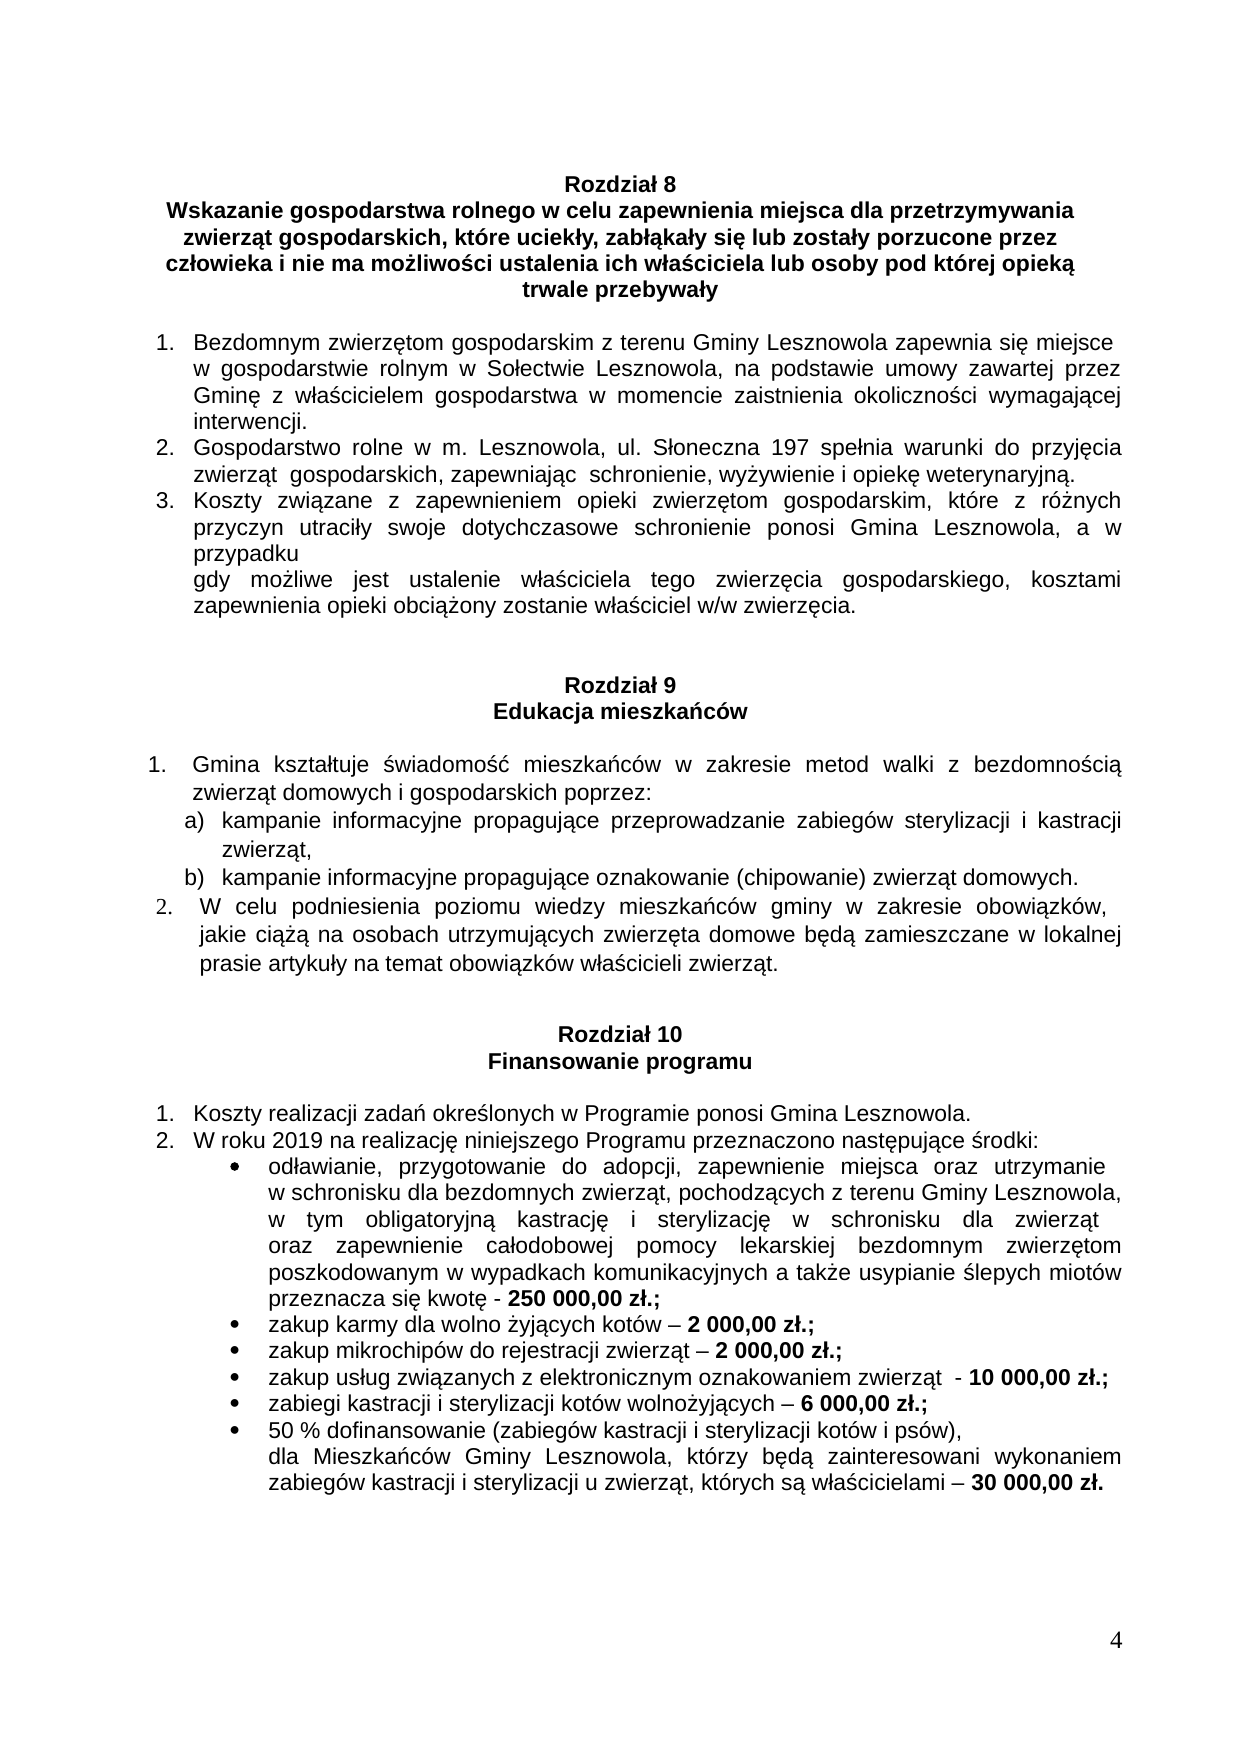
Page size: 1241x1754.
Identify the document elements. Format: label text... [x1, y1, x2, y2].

list kampanie informacyjne propagujące przeprowadzanie zabiegów sterylizacji i kastracji zwierząt, [184, 807, 1122, 862]
list Koszty realizacji zadań określonych w Programie ponosi Gmina Lesznowola. [156, 1100, 1122, 1127]
list dla Mieszkańców Gminy Lesznowola, którzy będą zainteresowani wykonaniem zabiegów kastracji i sterylizacji u zwierząt, których są właścicielami – 30 000,00 zł. [268, 1443, 1122, 1496]
list odławianie, przygotowanie do adopcji, zapewnienie miejsca oraz utrzymanie w schronisku dla bezdomnych zwierząt, pochodzących z terenu Gminy Lesznowola, w tym obligatoryjną kastrację i sterylizację w schronisku dla zwierząt oraz zapewnienie całodobowej pomocy lekarskiej bezdomnym zwierzętom poszkodowanym w wypadkach komunikacyjnych a także usypianie ślepych miotów przeznacza się kwotę - 250 000,00 zł.; [231, 1153, 1122, 1311]
text zwierząt gospodarskich, które uciekły, zabłąkały się lub zostały porzucone przez [118, 223, 1122, 250]
text Rozdział 8 [118, 171, 1122, 197]
list zakup karmy dla wolno żyjących kotów – 2 000,00 zł.; [231, 1311, 1122, 1337]
list Gmina kształtuje świadomość mieszkańców w zakresie metod walki z bezdomnością zwierząt domowych i gospodarskich poprzez: [148, 751, 1122, 805]
list Gospodarstwo rolne w m. Lesznowola, ul. Słoneczna 197 spełnia warunki do przyjęcia zwierząt gospodarskich, zapewniając schronienie, wyżywienie i opiekę weterynaryjną. [156, 434, 1122, 487]
list 50 % dofinansowanie (zabiegów kastracji i sterylizacji kotów i psów), [231, 1417, 1122, 1443]
list zabiegi kastracji i sterylizacji kotów wolnożyjących – 6 000,00 zł.; [231, 1390, 1122, 1417]
text Rozdział 10 [118, 1021, 1122, 1048]
list W celu podniesienia poziomu wiedzy mieszkańców gminy w zakresie obowiązków, jakie ciążą na osobach utrzymujących zwierzęta domowe będą zamieszczane w lokalnej prasie artykuły na temat obowiązków właścicieli zwierząt. [156, 893, 1122, 976]
list Bezdomnym zwierzętom gospodarskim z terenu Gminy Lesznowola zapewnia się miejsce w gospodarstwie rolnym w Sołectwie Lesznowola, na podstawie umowy zawartej przez Gminę z właścicielem gospodarstwa w momencie zaistnienia okoliczności wymagającej interwencji. [156, 329, 1122, 434]
list zakup mikrochipów do rejestracji zwierząt – 2 000,00 zł.; [231, 1337, 1122, 1364]
text Finansowanie programu [118, 1048, 1122, 1074]
text człowieka i nie ma możliwości ustalenia ich właściciela lub osoby pod której opieką [118, 250, 1122, 276]
list W roku 2019 na realizację niniejszego Programu przeznaczono następujące środki: [156, 1127, 1122, 1153]
list zakup usług związanych z elektronicznym oznakowaniem zwierząt - 10 000,00 zł.; [231, 1364, 1122, 1390]
text Edukacja mieszkańców [118, 698, 1122, 724]
list kampanie informacyjne propagujące oznakowanie (chipowanie) zwierząt domowych. [184, 864, 1122, 891]
list Koszty związane z zapewnieniem opieki zwierzętom gospodarskim, które z różnych przyczyn utraciły swoje dotychczasowe schronienie ponosi Gmina Lesznowola, a w przypadku gdy możliwe jest ustalenie właściciela tego zwierzęcia gospodarskiego, kosztami zapewnienia opieki obciążony zostanie właściciel w/w zwierzęcia. [156, 487, 1122, 619]
text Rozdział 9 [118, 672, 1122, 698]
text Wskazanie gospodarstwa rolnego w celu zapewnienia miejsca dla przetrzymywania [118, 197, 1122, 223]
text trwale przebywały [118, 276, 1122, 303]
